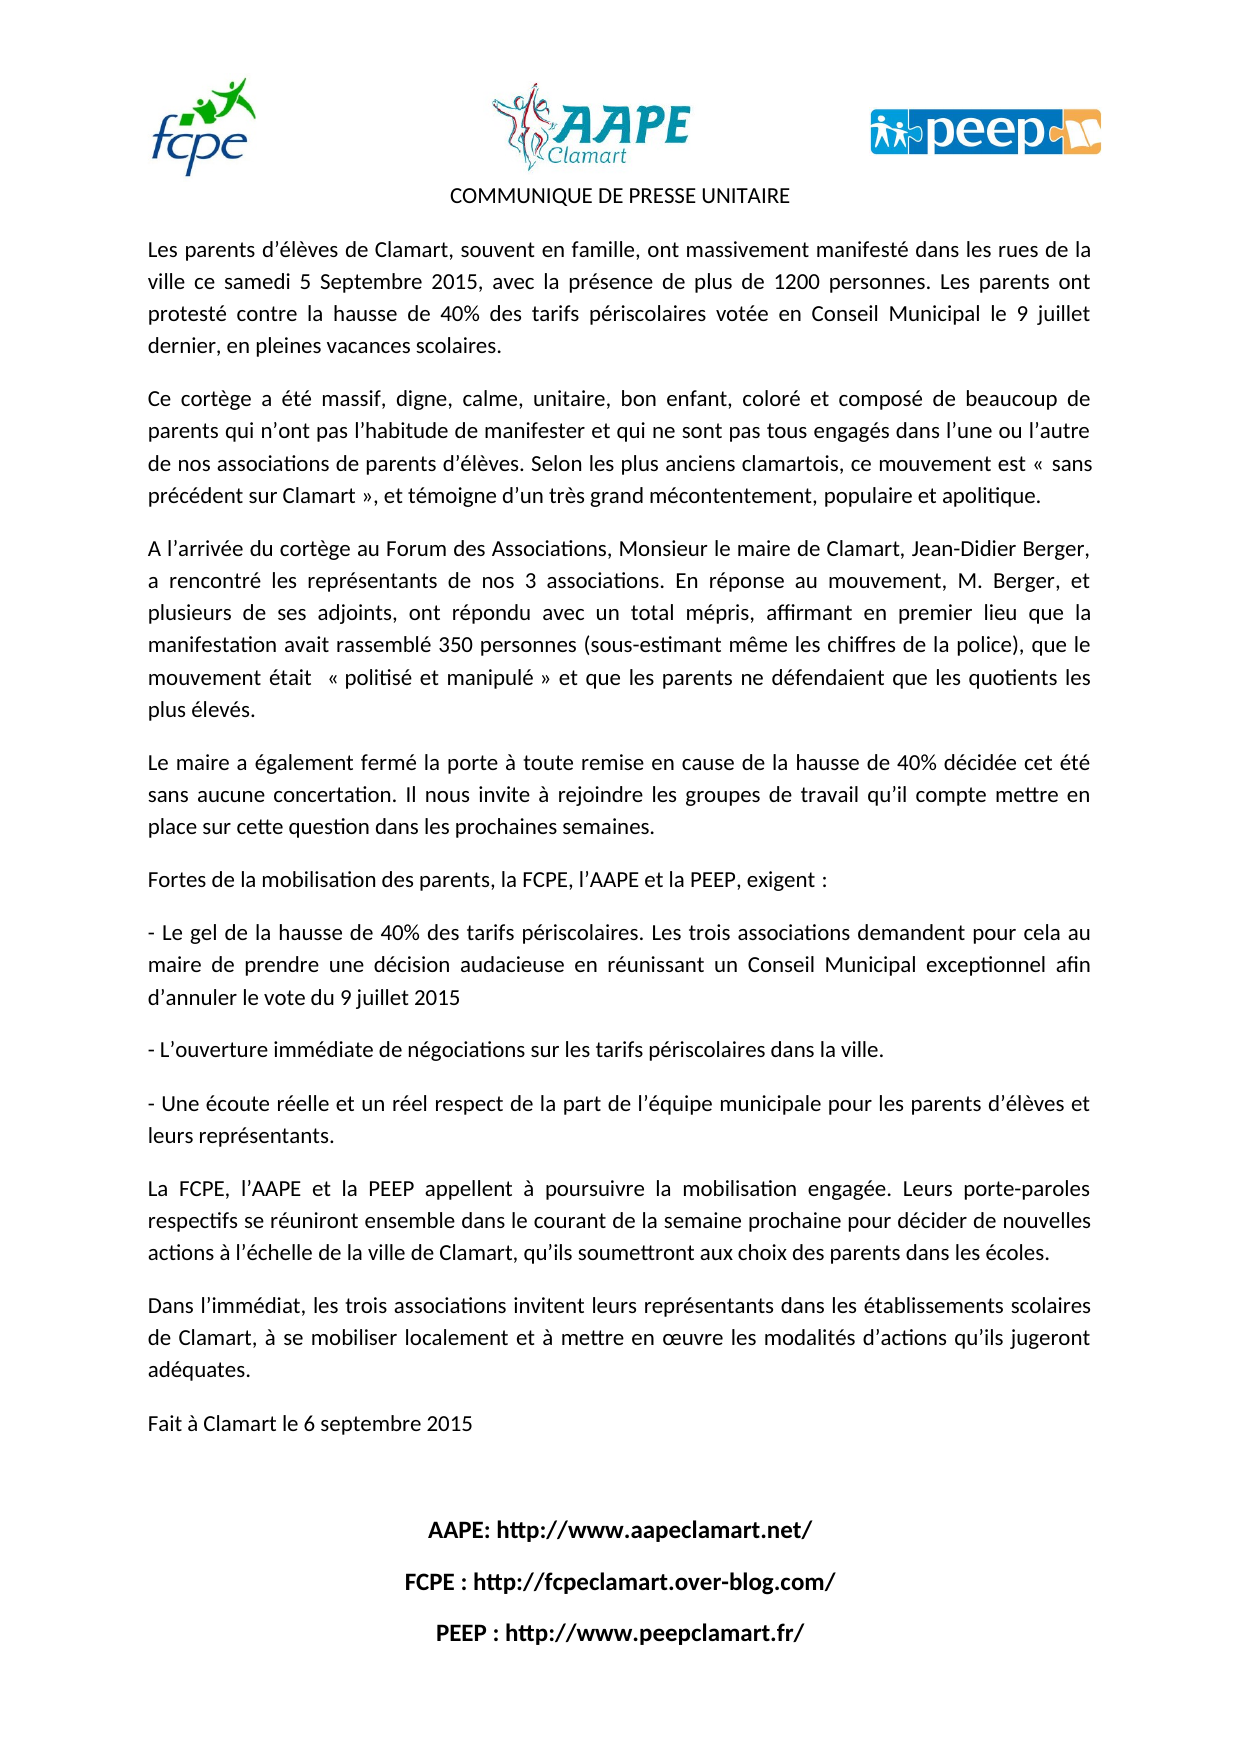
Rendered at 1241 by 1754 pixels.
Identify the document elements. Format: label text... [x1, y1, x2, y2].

text COMMUNIQUE DE PRESSE UNITAIRE [148, 182, 1093, 210]
text - Le gel de la hausse de 40% des tarifs périscolaires. Les trois associations demandent pour cela au maire de prendre une décision audacieuse en réunissant un Conseil Municipal exceptionnel afin d’annuler le vote du 9 juillet 2015 [148, 918, 1093, 1011]
text Le maire a également fermé la porte à toute remise en cause de la hausse de 40% décidée cet été sans aucune concertation. Il nous invite à rejoindre les groupes de travail qu’il compte mettre en place sur cette question dans les prochaines semaines. [148, 748, 1093, 840]
text Dans l’immédiat, les trois associations invitent leurs représentants dans les établissements scolaires de Clamart, à se mobiliser localement et à mettre en œuvre les modalités d’actions qu’ils jugeront adéquates. [148, 1291, 1093, 1384]
text FCPE : http://fcpeclamart.over-blog.com/ [148, 1566, 1093, 1597]
text - Une écoute réelle et un réel respect de la part de l’équipe municipale pour les parents d’élèves et leurs représentants. [148, 1089, 1093, 1149]
text - L’ouverture immédiate de négociations sur les tarifs périscolaires dans la ville. [148, 1036, 1093, 1064]
text AAPE: http://www.aapeclamart.net/ [148, 1515, 1093, 1545]
picture [147, 73, 260, 182]
text PEEP : http://www.peepclamart.fr/ [148, 1617, 1093, 1648]
text La FCPE, l’AAPE et la PEEP appellent à poursuivre la mobilisation engagée. Leurs porte-paroles respectifs se réuniront ensemble dans le courant de la semaine prochaine pour décider de nouvelles actions à l’échelle de la ville de Clamart, qu’ils soumettront aux choix des parents dans les écoles. [148, 1174, 1093, 1266]
text Fortes de la mobilisation des parents, la FCPE, l’AAPE et la PEEP, exigent : [148, 865, 1093, 893]
picture [869, 107, 1103, 156]
text Les parents d’élèves de Clamart, souvent en famille, ont massivement manifesté dans les rues de la ville ce samedi 5 Septembre 2015, avec la présence de plus de 1200 personnes. Les parents ont protesté contre la hausse de 40% des tarifs périscolaires votée en Conseil Municipal le 9 juillet dernier, en pleines vacances scolaires. [148, 235, 1093, 359]
text A l’arrivée du cortège au Forum des Associations, Monsieur le maire de Clamart, Jean-Didier Berger, a rencontré les représentants de nos 3 associations. En réponse au mouvement, M. Berger, et plusieurs de ses adjoints, ont répondu avec un total mépris, affirmant en premier lieu que la manifestation avait rassemblé 350 personnes (sous-estimant même les chiffres de la police), que le mouvement était « politisé et manipulé » et que les parents ne défendaient que les quotients les plus élevés. [148, 534, 1093, 723]
picture [482, 81, 701, 182]
text Ce cortège a été massif, digne, calme, unitaire, bon enfant, coloré et composé de beaucoup de parents qui n’ont pas l’habitude de manifester et qui ne sont pas tous engagés dans l’une ou l’autre de nos associations de parents d’élèves. Selon les plus anciens clamartois, ce mouvement est « sans précédent sur Clamart », et témoigne d’un très grand mécontentement, populaire et apolitique. [148, 384, 1093, 509]
text Fait à Clamart le 6 septembre 2015 [148, 1409, 1093, 1437]
